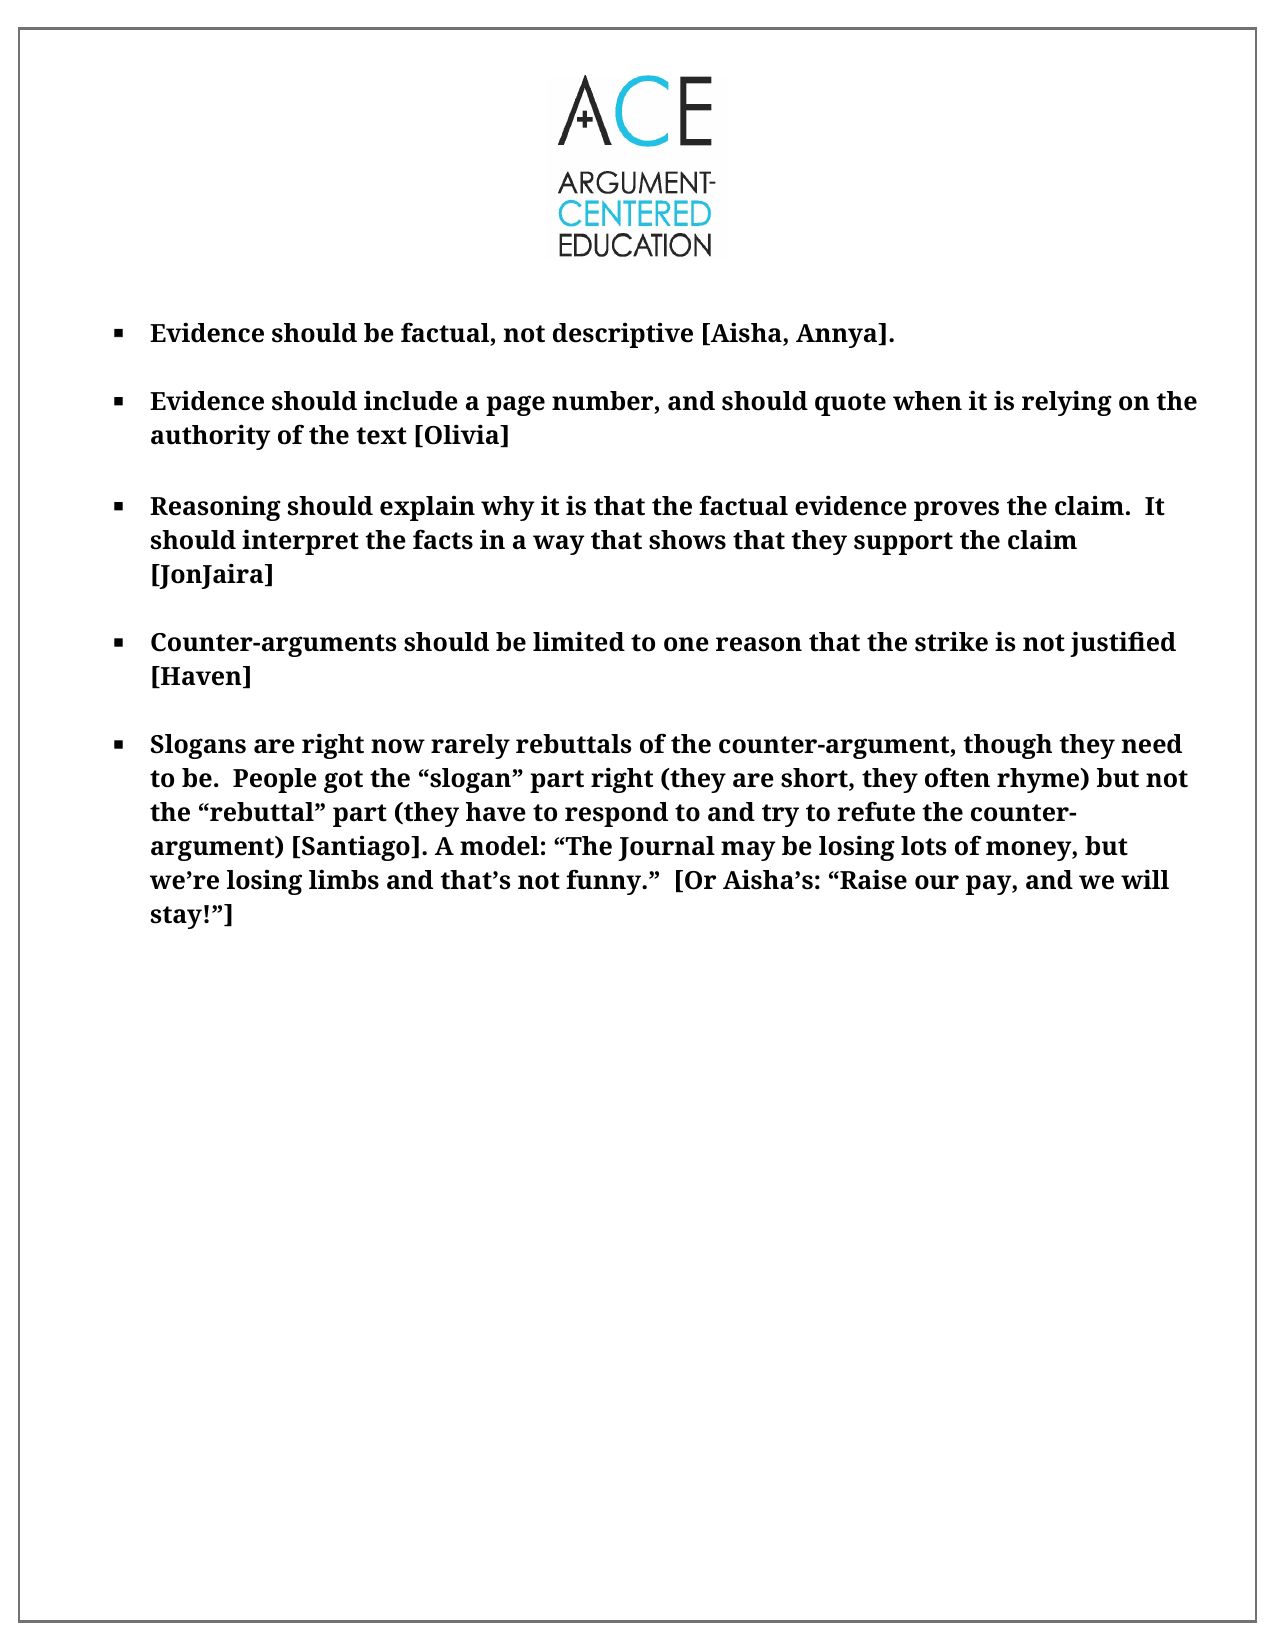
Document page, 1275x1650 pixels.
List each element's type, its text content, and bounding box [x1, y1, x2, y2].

list Counter-arguments should be limited to one reason that the strike is not justified [Haven] [112, 624, 1200, 693]
picture [546, 75, 729, 261]
list Reasoning should explain why it is that the factual evidence proves the claim. It should interpret the facts in a way that shows that they support the claim [JonJaira] [112, 488, 1200, 591]
list Evidence should be factual, not descriptive [Aisha, Annya]. [112, 315, 1200, 349]
list Slogans are right now rarely rebuttals of the counter-argument, though they need to be. People got the “slogan” part right (they are short, they often rhyme) but not the “rebuttal” part (they have to respond to and try to refute the counter-argument) [Santiago]. A model: “The Journal may be losing lots of money, but we’re losing limbs and that’s not funny.” [Or Aisha’s: “Raise our pay, and we will stay!”] [112, 727, 1200, 931]
list Evidence should include a page number, and should quote when it is relying on the authority of the text [Olivia] [112, 383, 1200, 452]
